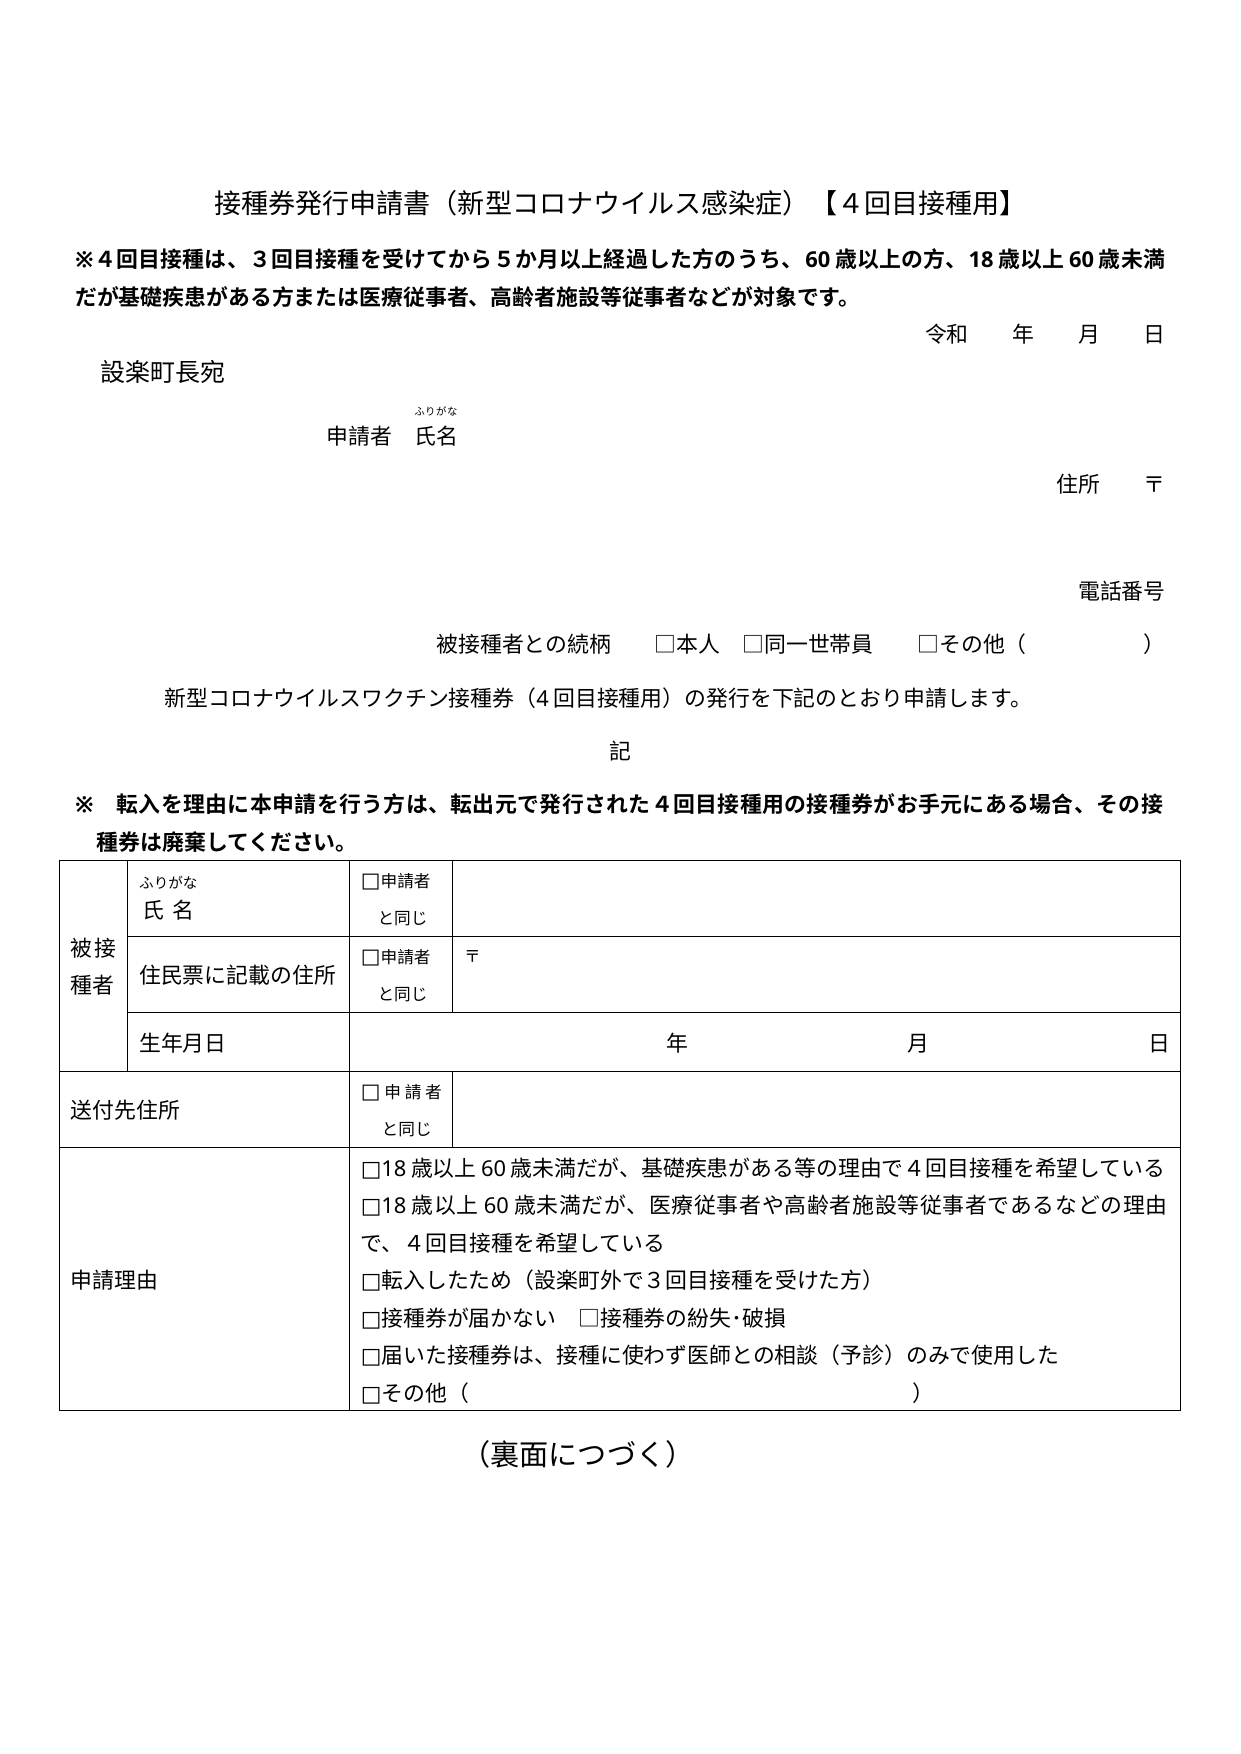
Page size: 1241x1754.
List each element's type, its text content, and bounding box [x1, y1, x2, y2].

table_header 被接種者 [60, 861, 127, 1071]
table_cell [453, 1072, 1180, 1147]
table_cell 生年月日 [128, 1013, 349, 1071]
text 設楽町長宛 [75, 352, 1165, 389]
text 電話番号 [75, 571, 1165, 609]
table_header [453, 861, 1180, 936]
table_cell 年 月 日 [350, 1013, 1180, 1071]
text ※ 転入を理由に本申請を行う方は、転出元で発行された４回目接種用の接種券がお手元にある場合、その接種券は廃棄してください。 [75, 784, 1165, 859]
text 住所 〒 [75, 464, 1165, 502]
table_cell 〒 [453, 937, 1180, 1012]
table_cell □申請者 と同じ [350, 937, 452, 1012]
text 令和 年 月 日 [75, 314, 1165, 352]
table_cell 住民票に記載の住所 [128, 937, 349, 1012]
text 接種券発行申請書（新型コロナウイルス感染症）【４回目接種用】 [75, 164, 1165, 239]
table_cell 送付先住所 [60, 1072, 349, 1147]
text 新型コロナウイルスワクチン接種券（4回目接種用）の発行を下記のとおり申請します。 [75, 678, 1078, 715]
text 被接種者との続柄 □本人 □同一世帯員 □その他（ ） [75, 624, 1165, 662]
text 申請者 [75, 389, 1165, 464]
table_cell □18歳以上60歳未満だが、基礎疾患がある等の理由で４回目接種を希望している □18歳以上60歳未満だが、医療従事者や高齢者施設等従事者であるなどの理由で、４回目接種を希望している □転入したため（設楽町外で３回目接種を受けた方） □接種券が届かない □接種券の紛失･破損 □届いた接種券は、接種に使わず医師との相談（予診）のみで使用した □その他（ ） [350, 1148, 1180, 1410]
text ※４回目接種は、３回目接種を受けてから５か月以上経過した方のうち、60歳以上の方、18歳以上60歳未満だが基礎疾患がある方または医療従事者、高齢者施設等従事者などが対象です。 [75, 239, 1165, 314]
table_header □申請者 と同じ [350, 861, 452, 936]
table_cell 申請理由 [60, 1148, 349, 1410]
text 記 [75, 731, 1165, 769]
table_header [128, 861, 349, 936]
table_cell □申請者と同じ [350, 1072, 452, 1147]
